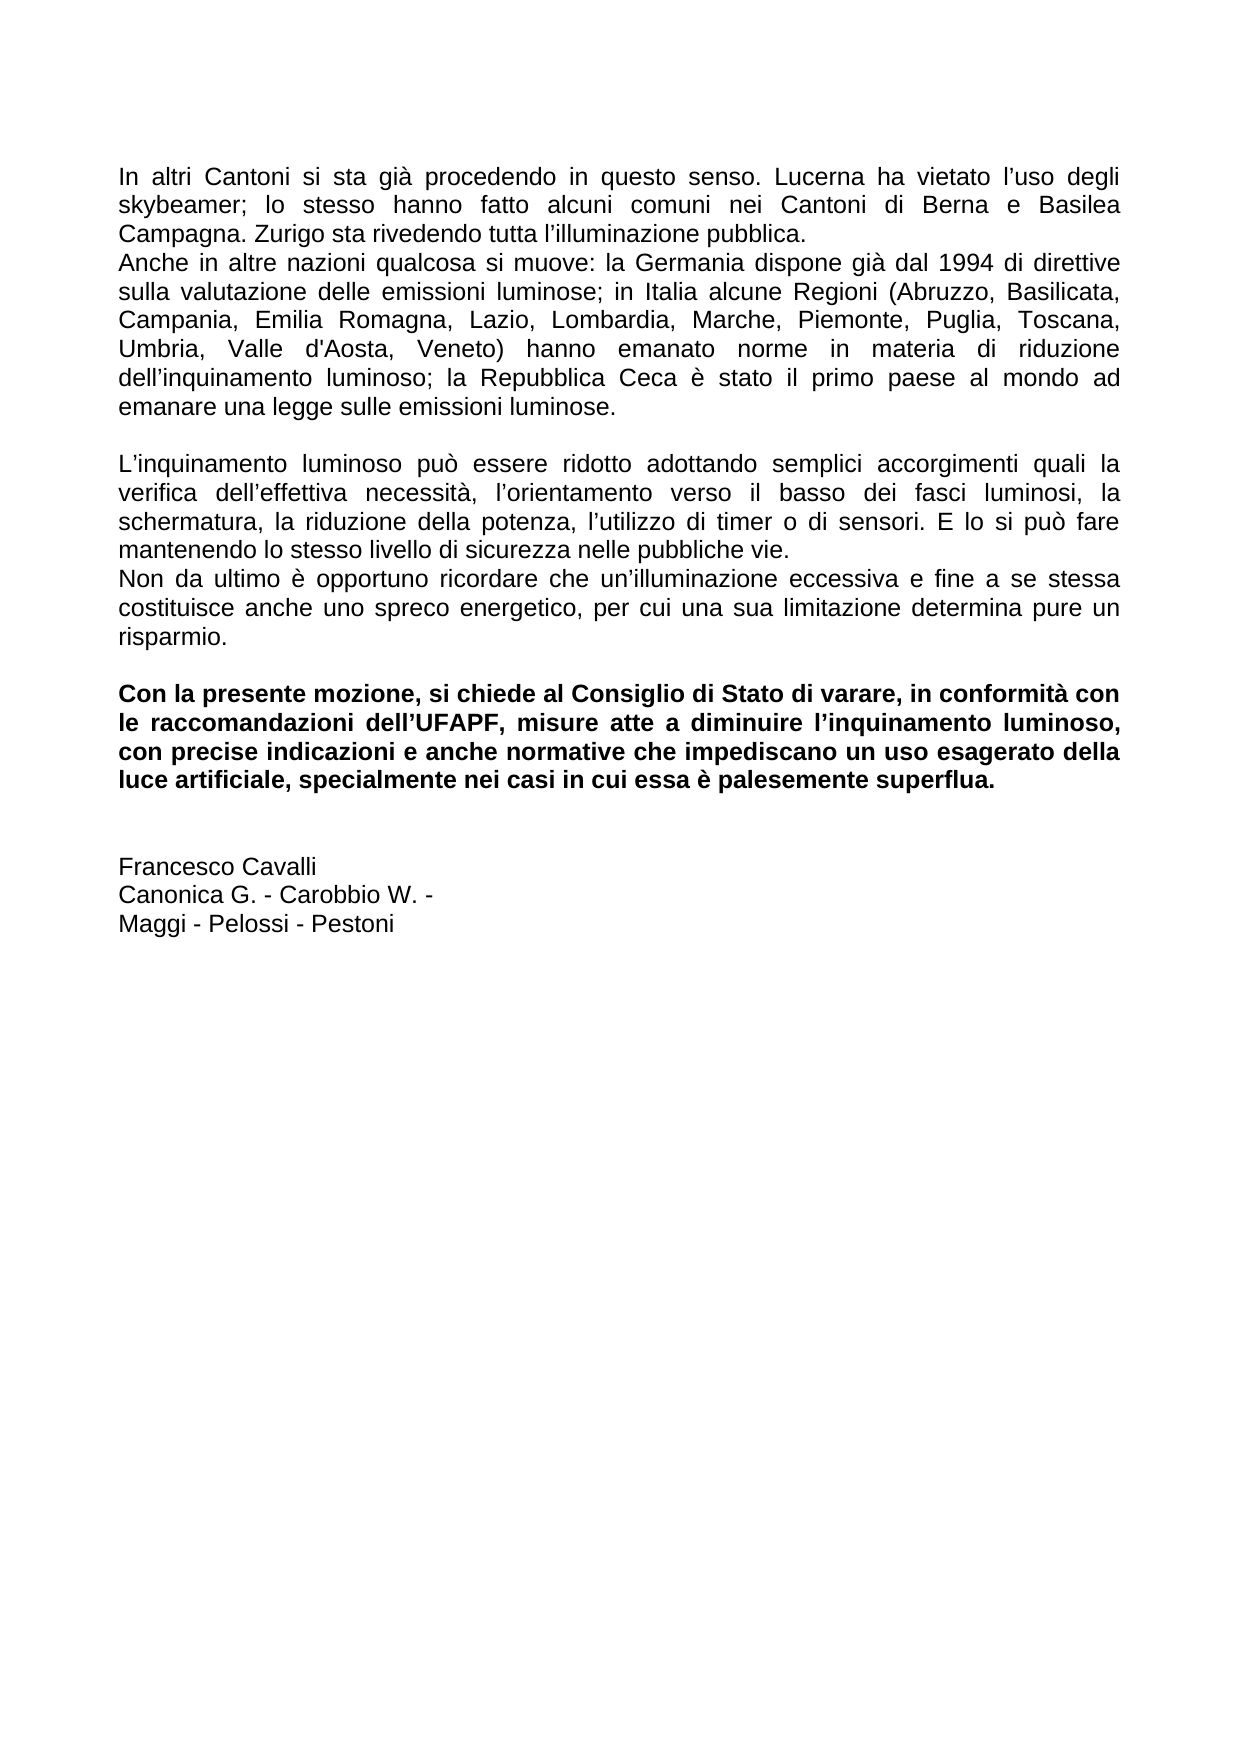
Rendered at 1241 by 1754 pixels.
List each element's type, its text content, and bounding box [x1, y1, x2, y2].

text Non da ultimo è opportuno ricordare che un’illuminazione eccessiva e fine a se stessa costituisce anche uno spreco energetico, per cui una sua limitazione determina pure un risparmio. [118, 564, 1122, 650]
text Con la presente mozione, si chiede al Consiglio di Stato di varare, in conformità con le raccomandazioni dell’UFAPF, misure atte a diminuire l’inquinamento luminoso, con precise indicazioni e anche normative che impediscano un uso esagerato della luce artificiale, specialmente nei casi in cui essa è palesemente superflua. [118, 679, 1122, 794]
text Anche in altre nazioni qualcosa si muove: dispone già dal 1994 di direttive sulla valutazione delle emissioni luminose; in Italia alcune Regioni (Abruzzo, Basilicata, Campania, Emilia Romagna, Lazio, Lombardia, Marche, Piemonte, Puglia, Toscana, Umbria, Valle d'Aosta, Veneto) hanno emanato norme in materia di riduzione dell’inquinamento luminoso; è stato il primo paese al mondo ad emanare una legge sulle emissioni luminose. [118, 248, 1122, 420]
text Canonica G. - Carobbio W. - [118, 880, 1122, 909]
text In altri Cantoni si sta già procedendo in questo senso. Lucerna ha vietato l’uso degli skybeamer; lo stesso hanno fatto alcuni comuni nei Cantoni di Berna e Basilea Campagna. Zurigo sta rivedendo tutta l’illuminazione pubblica. [118, 162, 1122, 248]
text Francesco Cavalli [118, 852, 1122, 880]
text Maggi - Pelossi - Pestoni [118, 909, 1122, 938]
text L’inquinamento luminoso può essere ridotto adottando semplici accorgimenti quali la verifica dell’effettiva necessità, l’orientamento verso il basso dei fasci luminosi, la schermatura, la riduzione della potenza, l’utilizzo di timer o di sensori. E lo si può fare mantenendo lo stesso livello di sicurezza nelle pubbliche vie. [118, 449, 1122, 564]
